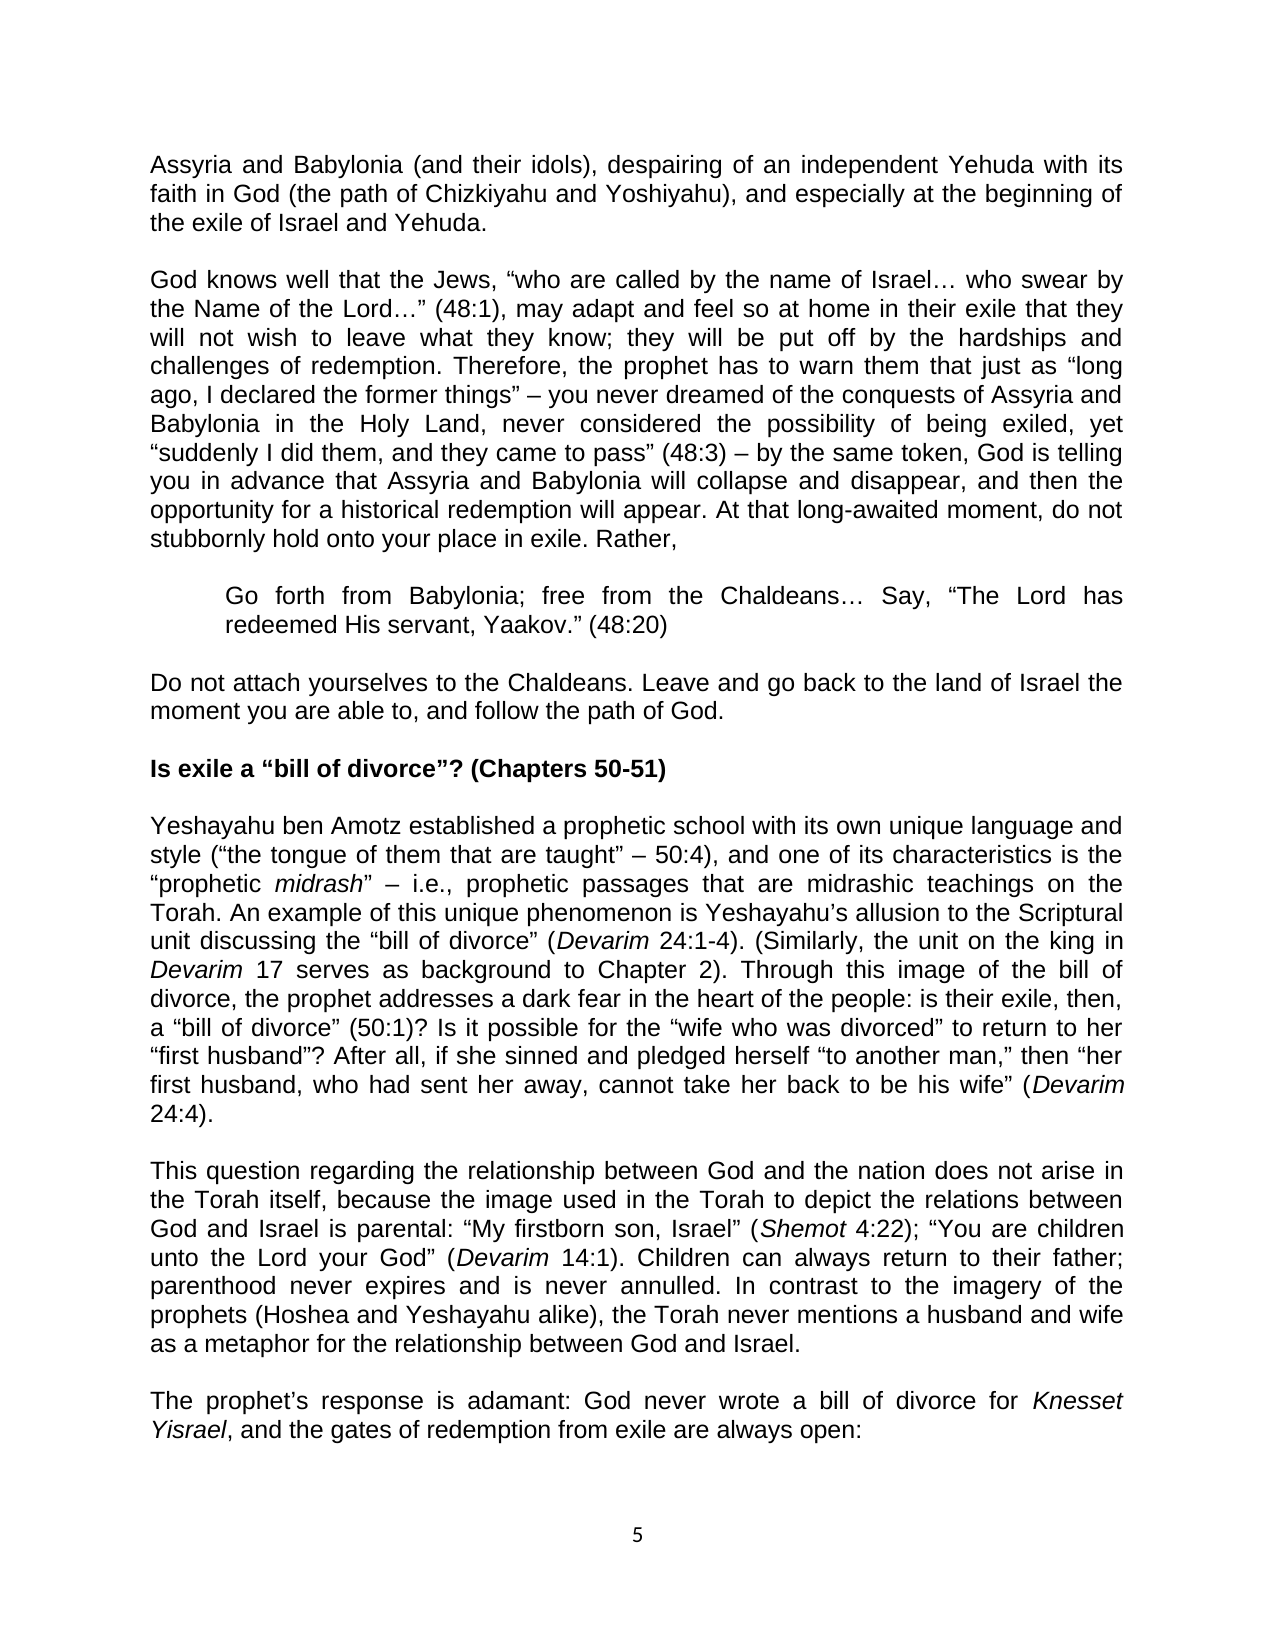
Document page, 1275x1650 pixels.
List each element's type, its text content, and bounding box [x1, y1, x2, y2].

text Go forth from Babylonia; free from the Chaldeans… Say, “The Lord has redeemed His servant, Yaakov.” (48:20) [225, 581, 1125, 639]
text This question regarding the relationship between God and the nation does not arise in the Torah itself, because the image used in the Torah to depict the relations between God and Israel is parental: “My firstborn son, Israel” (Shemot 4:22); “You are children unto the Lord your God” (Devarim 14:1). Children can always return to their father; parenthood never expires and is never annulled. In contrast to the imagery of the prophets (Hoshea and Yeshayahu alike), the Torah never mentions a husband and wife as a metaphor for the relationship between God and Israel. [150, 1156, 1125, 1357]
text Yeshayahu ben Amotz established a prophetic school with its own unique language and style (“the tongue of them that are taught” – 50:4), and one of its characteristics is the “prophetic midrash” – i.e., prophetic passages that are midrashic teachings on the Torah. An example of this unique phenomenon is Yeshayahu’s allusion to the Scriptural unit discussing the “bill of divorce” (Devarim 24:1-4). (Similarly, the unit on the king in Devarim 17 serves as background to Chapter 2). Through this image of the bill of divorce, the prophet addresses a dark fear in the heart of the people: is their exile, then, a “bill of divorce” (50:1)? Is it possible for the “wife who was divorced” to return to her “first husband”? After all, if she sinned and pledged herself “to another man,” then “her first husband, who had sent her away, cannot take her back to be his wife” (Devarim 24:4). [150, 811, 1125, 1127]
text Do not attach yourselves to the Chaldeans. Leave and go back to the land of Israel the moment you are able to, and follow the path of God. [150, 667, 1125, 725]
text Is exile a “bill of divorce”? (Chapters 50-51) [150, 754, 1125, 782]
text The prophet’s response is adamant: God never wrote a bill of divorce for Knesset Yisrael, and the gates of redemption from exile are always open: [150, 1386, 1125, 1444]
text God knows well that the Jews, “who are called by the name of Israel… who swear by the Name of the Lord…” (48:1), may adapt and feel so at home in their exile that they will not wish to leave what they know; they will be put off by the hardships and challenges of redemption. Therefore, the prophet has to warn them that just as “long ago, I declared the former things” – you never dreamed of the conquests of Assyria and Babylonia in the Holy Land, never considered the possibility of being exiled, yet “suddenly I did them, and they came to pass” (48:3) – by the same token, God is telling you in advance that Assyria and Babylonia will collapse and disappear, and then the opportunity for a historical redemption will appear. At that long-awaited moment, do not stubbornly hold onto your place in exile. Rather, [150, 265, 1125, 552]
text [150, 150, 1125, 236]
